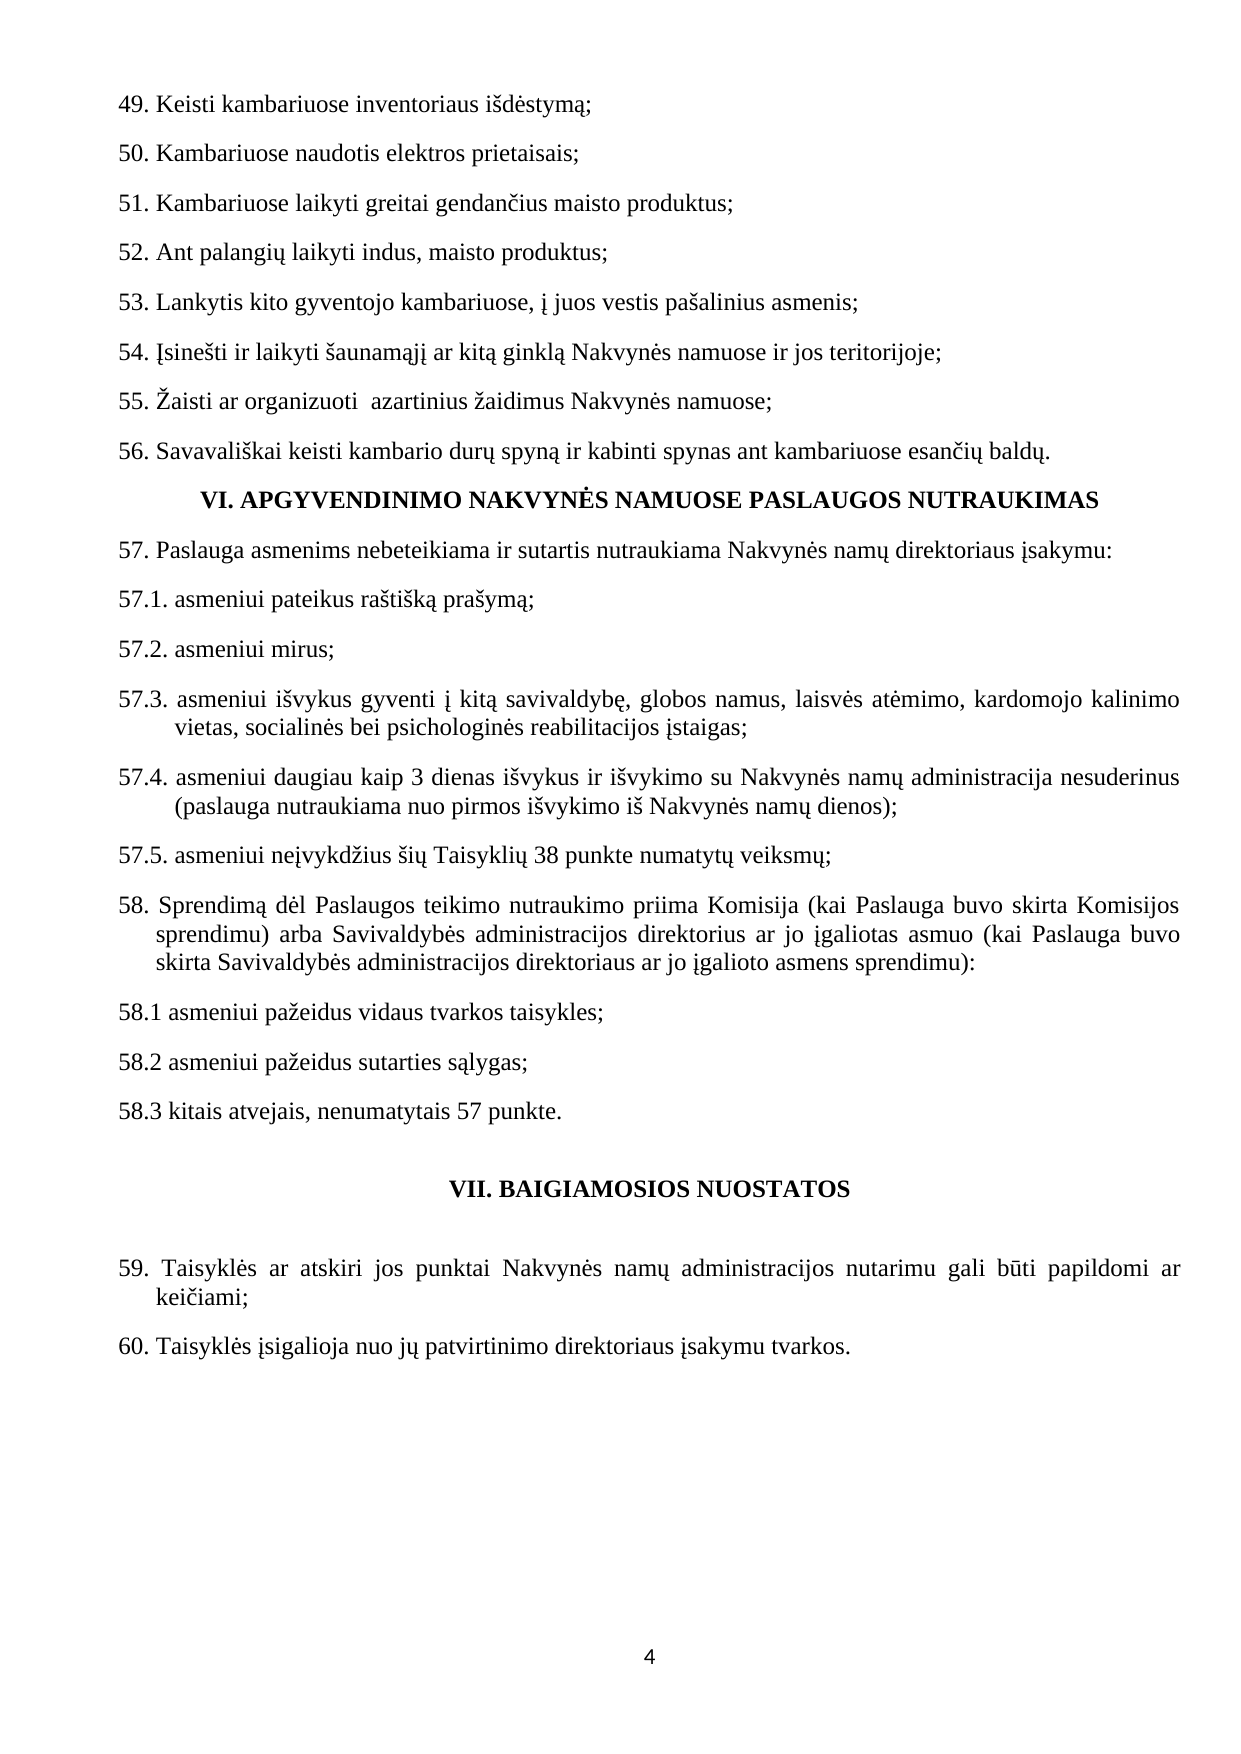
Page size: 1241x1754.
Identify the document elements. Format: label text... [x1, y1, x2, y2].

list Savavališkai keisti kambario durų spyną ir kabinti spynas ant kambariuose esančių baldų. [118, 436, 1181, 464]
text 59. Taisyklės ar atskiri jos punktai Nakvynės namų administracijos nutarimu gali būti papildomi ar keičiami; [118, 1253, 1181, 1310]
text 58. Sprendimą dėl Paslaugos teikimo nutraukimo priima Komisija (kai Paslauga buvo skirta Komisijos sprendimu) arba Savivaldybės administracijos direktorius ar jo įgaliotas asmuo (kai Paslauga buvo skirta Savivaldybės administracijos direktoriaus ar jo įgalioto asmens sprendimu): [118, 890, 1181, 976]
list Kambariuose laikyti greitai gendančius maisto produktus; [118, 188, 1181, 217]
text 58.1 asmeniui pažeidus vidaus tvarkos taisykles; [118, 997, 1181, 1026]
list Keisti kambariuose inventoriaus išdėstymą; [118, 89, 1181, 117]
list Paslauga asmenims nebeteikiama ir sutartis nutraukiama Nakvynės namų direktoriaus įsakymu: [118, 535, 1181, 564]
text VII. BAIGIAMOSIOS NUOSTATOS [118, 1174, 1181, 1203]
list Žaisti ar organizuoti azartinius žaidimus Nakvynės namuose; [118, 386, 1181, 415]
text 57.1. asmeniui pateikus raštišką prašymą; [118, 584, 1181, 613]
text 57.4. asmeniui daugiau kaip 3 dienas išvykus ir išvykimo su Nakvynės namų administracija nesuderinus (paslauga nutraukiama nuo pirmos išvykimo iš Nakvynės namų dienos); [118, 762, 1181, 819]
list Kambariuose naudotis elektros prietaisais; [118, 138, 1181, 167]
text 57.5. asmeniui neįvykdžius šių Taisyklių 38 punkte numatytų veiksmų; [118, 840, 1181, 869]
text 57.3. asmeniui išvykus gyventi į kitą savivaldybę, globos namus, laisvės atėmimo, kardomojo kalinimo vietas, socialinės bei psichologinės reabilitacijos įstaigas; [118, 684, 1181, 741]
text 57.2. asmeniui mirus; [118, 634, 1181, 663]
list Įsinešti ir laikyti šaunamąjį ar kitą ginklą Nakvynės namuose ir jos teritorijoje; [118, 337, 1181, 365]
list Ant palangių laikyti indus, maisto produktus; [118, 237, 1181, 266]
list Lankytis kito gyventojo kambariuose, į juos vestis pašalinius asmenis; [118, 287, 1181, 316]
text 60. Taisyklės įsigalioja nuo jų patvirtinimo direktoriaus įsakymu tvarkos. [118, 1331, 1181, 1360]
text 58.2 asmeniui pažeidus sutarties sąlygas; [118, 1047, 1181, 1075]
text 58.3 kitais atvejais, nenumatytais 57 punkte. [118, 1096, 1181, 1125]
text VI. APGYVENDINIMO NAKVYNĖS NAMUOSE PASLAUGOS NUTRAUKIMAS [118, 485, 1181, 514]
